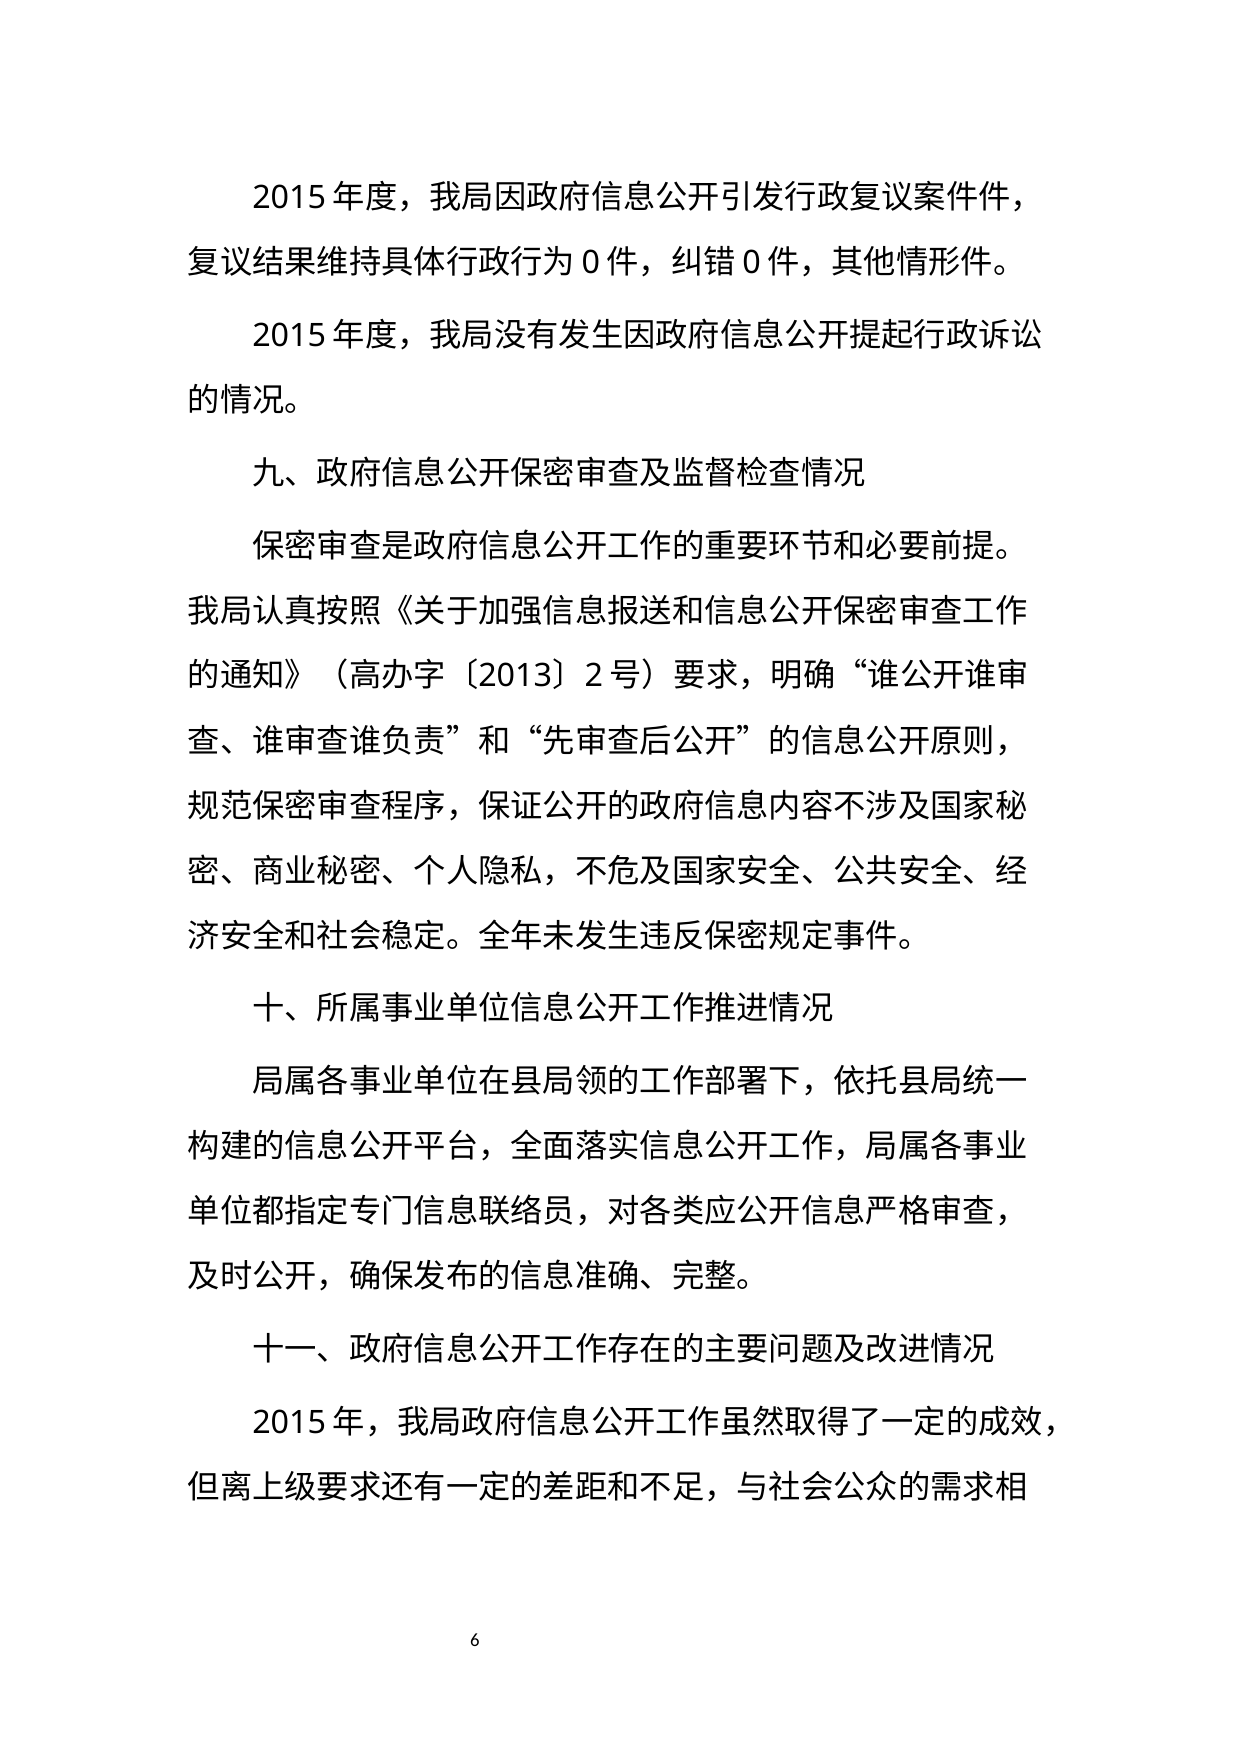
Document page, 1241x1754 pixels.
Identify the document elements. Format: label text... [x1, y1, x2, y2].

text 2015年度，我局因政府信息公开引发行政复议案件件，复议结果维持具体行政行为0件，纠错0件，其他情形件。 [187, 162, 1053, 292]
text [187, 1387, 1053, 1517]
text 保密审查是政府信息公开工作的重要环节和必要前提。我局认真按照《关于加强信息报送和信息公开保密审查工作的通知》（高办字〔2013〕2号）要求，明确“谁公开谁审查、谁审查谁负责”和“先审查后公开”的信息公开原则，规范保密审查程序，保证公开的政府信息内容不涉及国家秘密、商业秘密、个人隐私，不危及国家安全、公共安全、经济安全和社会稳定。全年未发生违反保密规定事件。 [187, 510, 1053, 965]
text 九、政府信息公开保密审查及监督检查情况 [187, 438, 1053, 503]
text 十、所属事业单位信息公开工作推进情况 [187, 973, 1053, 1038]
text 十一、政府信息公开工作存在的主要问题及改进情况 [187, 1314, 1053, 1379]
text 局属各事业单位在县局领的工作部署下，依托县局统一构建的信息公开平台，全面落实信息公开工作，局属各事业单位都指定专门信息联络员，对各类应公开信息严格审查，及时公开，确保发布的信息准确、完整。 [187, 1046, 1053, 1306]
text 2015年度，我局没有发生因政府信息公开提起行政诉讼的情况。 [187, 300, 1053, 430]
